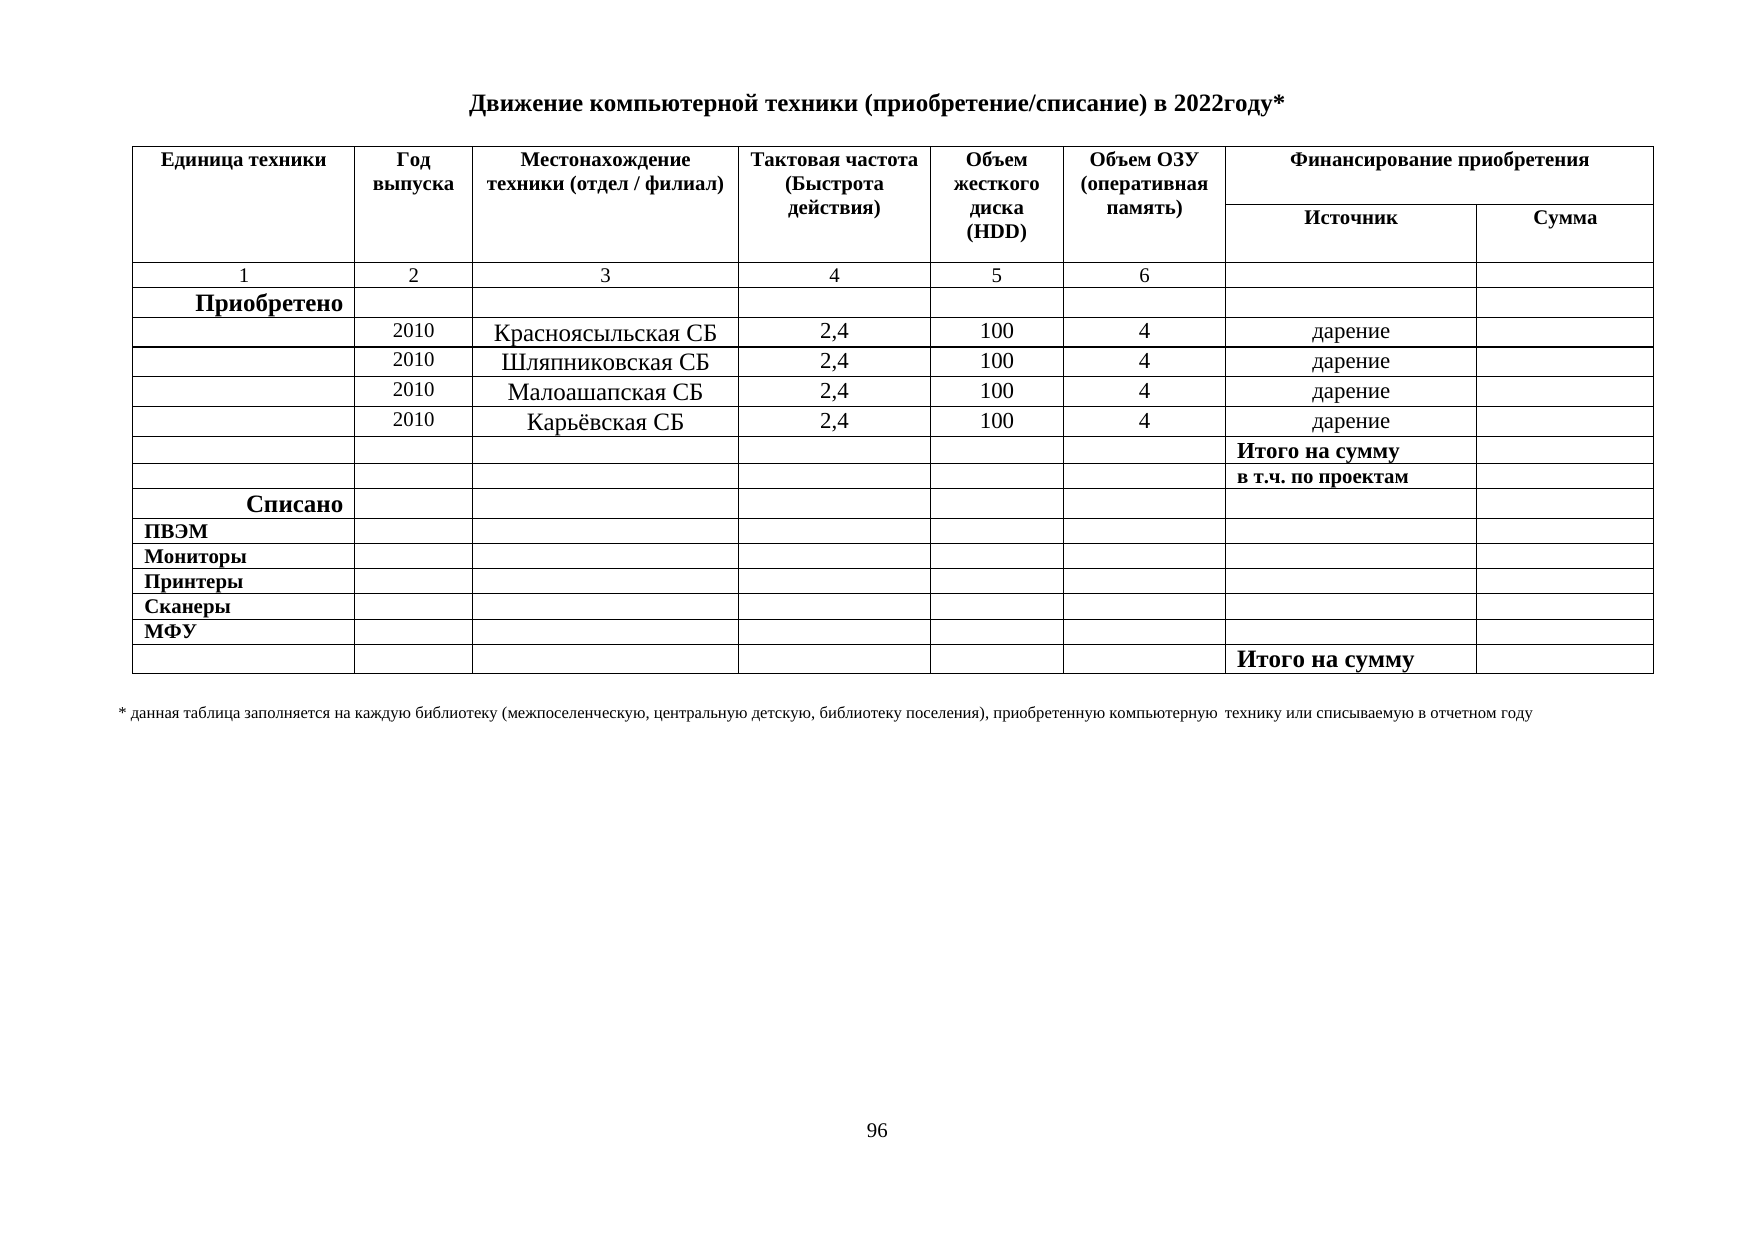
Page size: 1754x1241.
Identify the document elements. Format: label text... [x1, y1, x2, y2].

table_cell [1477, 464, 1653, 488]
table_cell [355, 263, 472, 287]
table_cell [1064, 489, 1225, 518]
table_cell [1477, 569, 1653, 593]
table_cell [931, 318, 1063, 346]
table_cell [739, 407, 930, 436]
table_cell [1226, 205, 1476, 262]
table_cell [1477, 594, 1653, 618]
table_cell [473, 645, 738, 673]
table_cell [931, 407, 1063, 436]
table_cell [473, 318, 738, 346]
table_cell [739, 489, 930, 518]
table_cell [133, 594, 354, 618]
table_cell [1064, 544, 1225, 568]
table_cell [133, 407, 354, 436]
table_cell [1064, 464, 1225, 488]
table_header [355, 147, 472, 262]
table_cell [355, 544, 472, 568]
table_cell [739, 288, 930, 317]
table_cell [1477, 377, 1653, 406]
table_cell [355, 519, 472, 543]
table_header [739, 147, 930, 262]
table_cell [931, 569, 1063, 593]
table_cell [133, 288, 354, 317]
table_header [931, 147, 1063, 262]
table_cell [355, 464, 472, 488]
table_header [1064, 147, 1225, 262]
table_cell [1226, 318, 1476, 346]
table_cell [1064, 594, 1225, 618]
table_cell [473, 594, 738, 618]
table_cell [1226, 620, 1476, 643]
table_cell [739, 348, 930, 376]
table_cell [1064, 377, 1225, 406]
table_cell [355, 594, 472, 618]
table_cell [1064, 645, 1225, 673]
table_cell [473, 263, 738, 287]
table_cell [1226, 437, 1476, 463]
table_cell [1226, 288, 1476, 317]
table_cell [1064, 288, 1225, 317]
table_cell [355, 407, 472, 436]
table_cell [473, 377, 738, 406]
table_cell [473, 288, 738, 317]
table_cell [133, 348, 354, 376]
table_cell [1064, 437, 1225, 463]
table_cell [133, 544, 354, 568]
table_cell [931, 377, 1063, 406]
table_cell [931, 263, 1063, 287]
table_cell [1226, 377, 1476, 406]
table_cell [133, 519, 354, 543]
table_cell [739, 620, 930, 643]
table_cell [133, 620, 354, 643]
text Движение компьютерной техники (приобретение/списание) в 2022году* [118, 88, 1636, 117]
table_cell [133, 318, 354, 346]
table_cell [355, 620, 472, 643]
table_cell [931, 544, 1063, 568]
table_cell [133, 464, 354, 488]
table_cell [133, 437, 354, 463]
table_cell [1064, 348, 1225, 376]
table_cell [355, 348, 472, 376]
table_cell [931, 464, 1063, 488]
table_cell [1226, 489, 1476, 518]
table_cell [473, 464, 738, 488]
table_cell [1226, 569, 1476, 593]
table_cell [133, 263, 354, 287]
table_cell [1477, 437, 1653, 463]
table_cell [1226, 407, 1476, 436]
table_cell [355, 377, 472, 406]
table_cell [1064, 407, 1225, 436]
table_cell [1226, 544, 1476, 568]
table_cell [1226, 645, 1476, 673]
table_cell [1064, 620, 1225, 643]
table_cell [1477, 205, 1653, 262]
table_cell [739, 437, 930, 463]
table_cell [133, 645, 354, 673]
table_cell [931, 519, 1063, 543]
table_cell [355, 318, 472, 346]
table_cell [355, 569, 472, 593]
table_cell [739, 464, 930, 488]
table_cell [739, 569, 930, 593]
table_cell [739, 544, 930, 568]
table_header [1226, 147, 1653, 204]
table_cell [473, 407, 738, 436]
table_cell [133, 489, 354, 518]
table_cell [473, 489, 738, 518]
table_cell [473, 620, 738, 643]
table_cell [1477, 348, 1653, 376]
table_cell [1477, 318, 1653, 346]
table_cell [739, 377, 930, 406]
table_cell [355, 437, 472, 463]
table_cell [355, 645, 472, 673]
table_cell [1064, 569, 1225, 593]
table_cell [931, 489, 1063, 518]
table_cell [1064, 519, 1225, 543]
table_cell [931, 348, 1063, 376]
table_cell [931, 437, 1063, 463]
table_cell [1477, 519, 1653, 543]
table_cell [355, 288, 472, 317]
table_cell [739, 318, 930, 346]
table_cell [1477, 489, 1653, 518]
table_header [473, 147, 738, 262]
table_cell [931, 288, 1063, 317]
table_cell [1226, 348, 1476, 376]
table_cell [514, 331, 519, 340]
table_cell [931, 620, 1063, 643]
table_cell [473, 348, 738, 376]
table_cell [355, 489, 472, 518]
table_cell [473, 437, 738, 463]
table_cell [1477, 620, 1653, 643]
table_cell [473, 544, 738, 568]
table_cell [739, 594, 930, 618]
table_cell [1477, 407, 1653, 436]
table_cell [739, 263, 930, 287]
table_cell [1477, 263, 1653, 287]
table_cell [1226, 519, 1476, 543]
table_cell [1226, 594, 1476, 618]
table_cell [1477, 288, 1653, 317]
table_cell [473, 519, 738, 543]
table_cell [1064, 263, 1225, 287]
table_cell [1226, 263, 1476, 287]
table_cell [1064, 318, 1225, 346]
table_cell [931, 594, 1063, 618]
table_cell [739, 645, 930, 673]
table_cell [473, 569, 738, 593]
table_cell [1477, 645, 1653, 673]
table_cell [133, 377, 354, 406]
text * данная таблица заполняется на каждую библиотеку (межпоселенческую, центральную детскую, библиотеку поселения), приобретенную компьютерную технику или списываемую в отчетном году [118, 703, 1636, 722]
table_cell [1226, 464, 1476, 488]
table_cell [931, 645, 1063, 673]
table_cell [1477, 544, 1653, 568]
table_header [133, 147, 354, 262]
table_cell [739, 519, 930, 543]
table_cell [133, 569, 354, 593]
